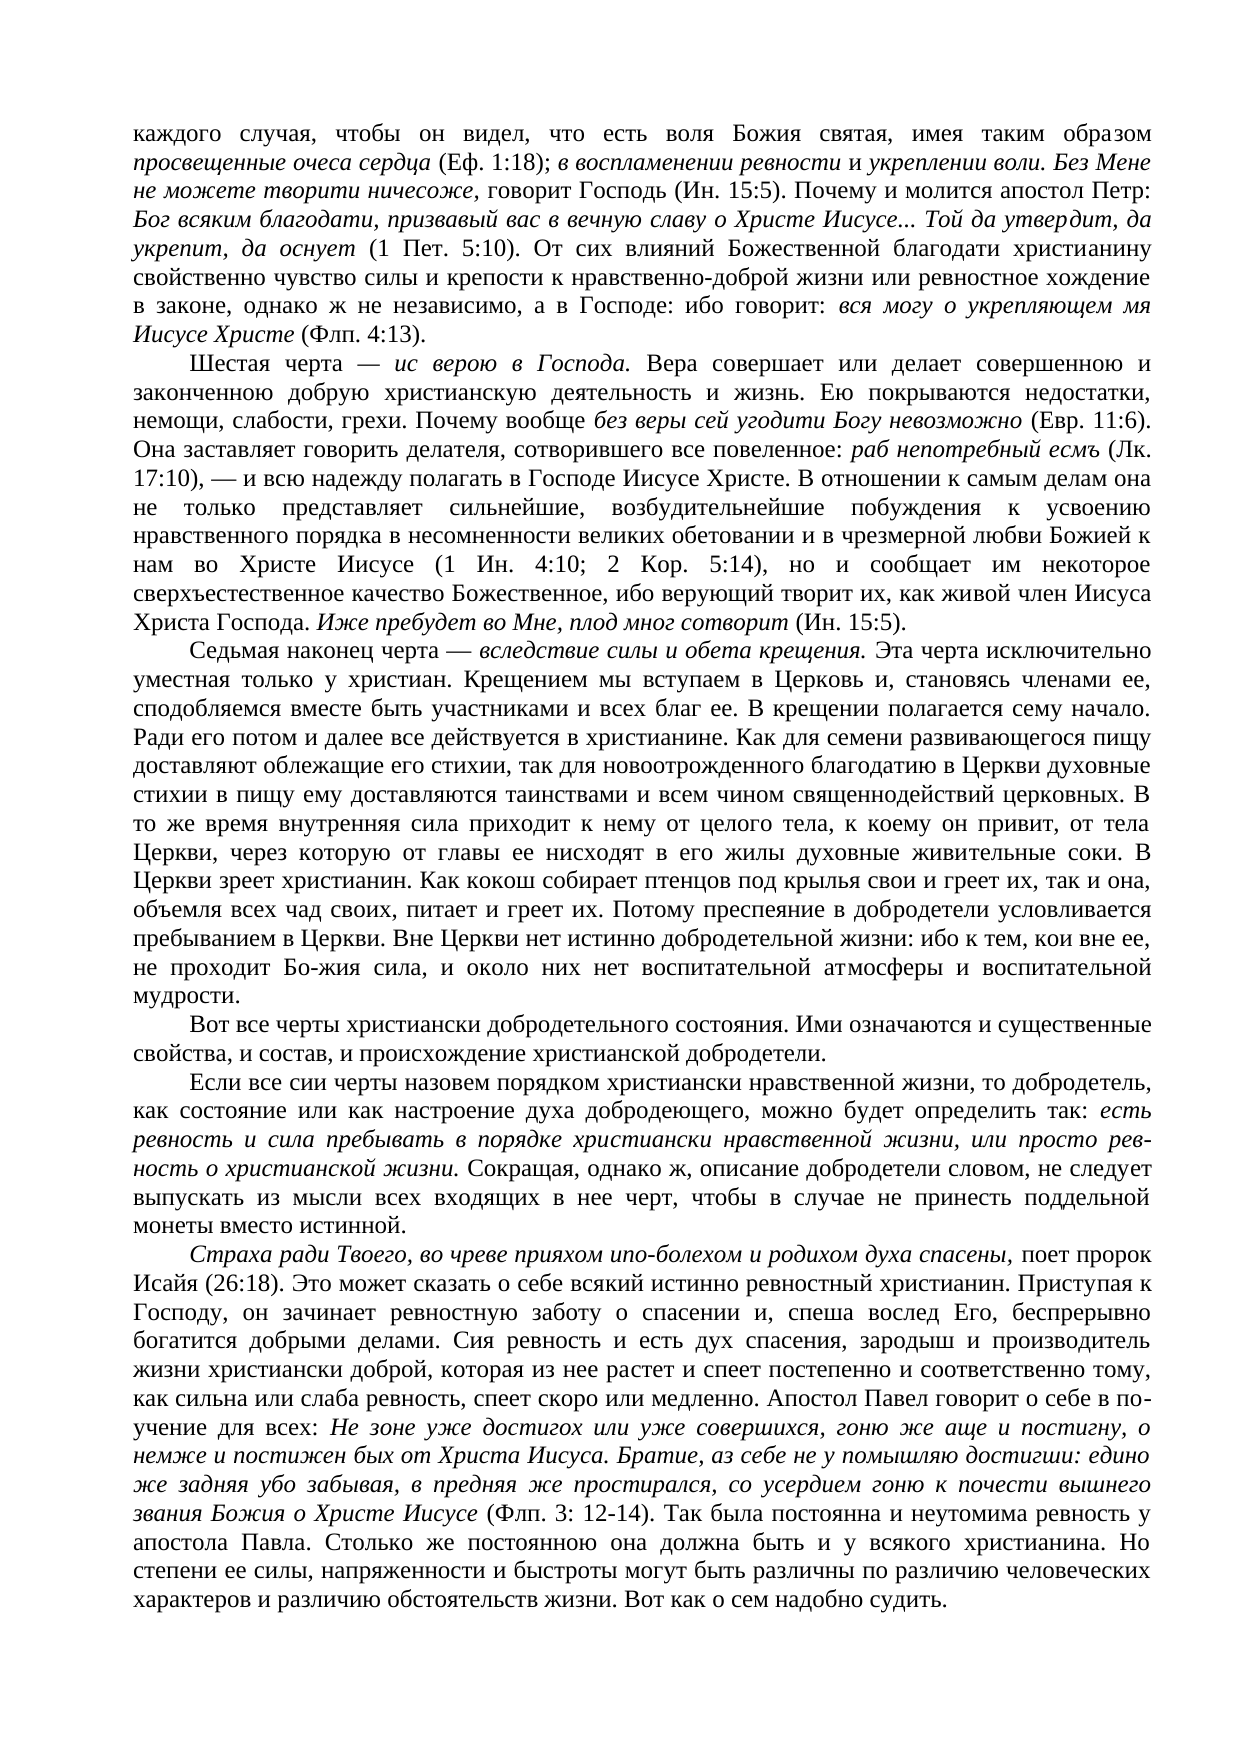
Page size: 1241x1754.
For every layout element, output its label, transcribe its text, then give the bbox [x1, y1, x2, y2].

text Страха ради Твоего, во чреве прияхом ипо-болехом и родихом духа спасены, поет пророк Исайя (26:18). Это может сказать о себе всякий истинно ревностный христианин. Приступая к Господу, он зачинает ревностную заботу о спасении и, спеша вослед Его, беспрерывно богатится добрыми делами. Сия ревность и есть дух спасения, зародыш и производитель жизни христиански доброй, которая из нее растет и спеет постепенно и соответственно тому, как сильна или слаба ревность, спеет скоро или медленно. Апостол Павел говорит о себе в поучение для всех: Не зоне уже достигох или уже совершихся, гоню же аще и постигну, о немже и постижен бых от Христа Иисуса. Братие, аз себе не у помышляю достигши: едино же задняя убо забывая, в предняя же простирался, со усердием гоню к почести вышнего звания Божия о Христе Иисусе (Флп. 3: 12-14). Так была постоянна и неутомима ревность у апостола Павла. Столько же постоянною она должна быть и у всякого христианина. Но степени ее силы, напряженности и быстроты могут быть различны по различию человеческих характеров и различию обстоятельств жизни. Вот как о сем надобно судить. [133, 1239, 1152, 1613]
text Вот все черты христиански добродетельного состояния. Ими означаются и существенные свойства, и состав, и происхождение христианской добродетели. [133, 1009, 1152, 1067]
text Седьмая наконец черта — вследствие силы и обета крещения. Эта черта исключительно уместная только у христиан. Крещением мы вступаем в Церковь и, становясь членами ее, сподобляемся вместе быть участниками и всех благ ее. В крещении полагается сему начало. Ради его потом и далее все действуется в христианине. Как для семени развивающегося пищу доставляют облежащие его стихии, так для новоотрожденного благодатию в Церкви духовные стихии в пищу ему доставляются таинствами и всем чином священнодействий церковных. В то же время внутренняя сила приходит к нему от целого тела, к коему он привит, от тела Церкви, через которую от главы ее нисходят в его жилы духовные живительные соки. В Церкви зреет христианин. Как кокош собирает птенцов под крылья свои и греет их, так и она, объемля всех чад своих, питает и греет их. Потому преспеяние в добродетели условливается пребыванием в Церкви. Вне Церкви нет истинно добродетельной жизни: ибо к тем, кои вне ее, не проходит Бо-жия сила, и около них нет воспитательной атмосферы и воспитательной мудрости. [133, 636, 1152, 1009]
text Шестая черта — ис верою в Господа. Вера совершает или делает совершенною и законченною добрую христианскую деятельность и жизнь. Ею покрываются недостатки, немощи, слабости, грехи. Почему вообще без веры сей угодити Богу невозможно (Евр. 11:6). Она заставляет говорить делателя, сотворившего все повеленное: раб непотребный есмъ (Лк. 17:10), — и всю надежду полагать в Господе Иисусе Христе. В отношении к самым делам она не только представляет сильнейшие, возбудительнейшие побуждения к усвоению нравственного порядка в несомненности великих обетовании и в чрезмерной любви Божией к нам во Христе Иисусе (1 Ин. 4:10; 2 Кор. 5:14), но и сообщает им некоторое сверхъестественное качество Божественное, ибо верующий творит их, как живой член Иисуса Христа Господа. Иже пребудет во Мне, плод мног сотворит (Ин. 15:5). [133, 348, 1152, 636]
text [133, 118, 1152, 348]
text Если все сии черты назовем порядком христиански нравственной жизни, то добродетель, как состояние или как настроение духа добродеющего, можно будет определить так: есть ревность и сила пребывать в порядке христиански нравственной жизни, или просто ревность о христианской жизни. Сокращая, однако ж, описание добродетели словом, не следует выпускать из мысли всех входящих в нее черт, чтобы в случае не принесть поддельной монеты вместо истинной. [133, 1067, 1152, 1239]
